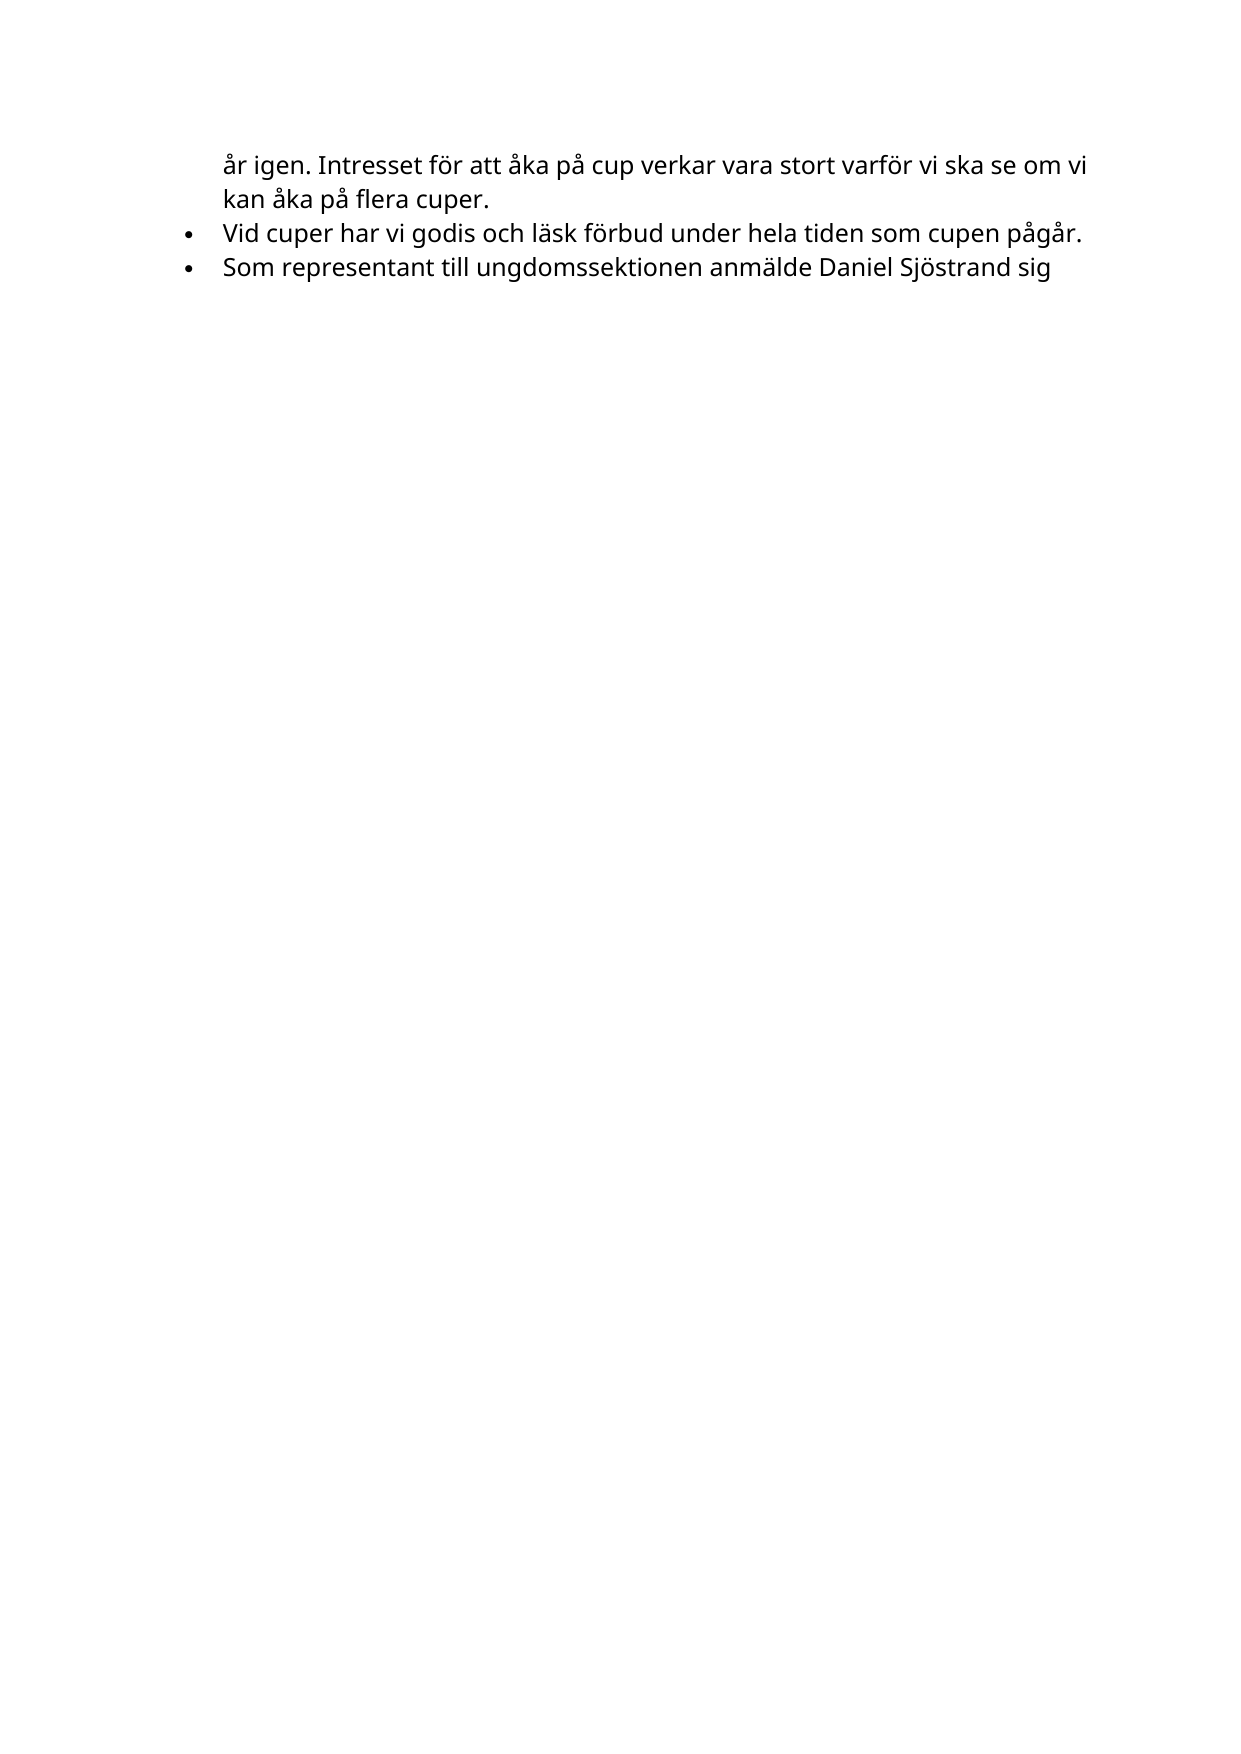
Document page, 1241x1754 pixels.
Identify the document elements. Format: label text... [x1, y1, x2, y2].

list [185, 148, 1093, 216]
list Som representant till ungdomssektionen anmälde Daniel Sjöstrand sig [185, 250, 1093, 284]
list Vid cuper har vi godis och läsk förbud under hela tiden som cupen pågår. [185, 216, 1093, 250]
